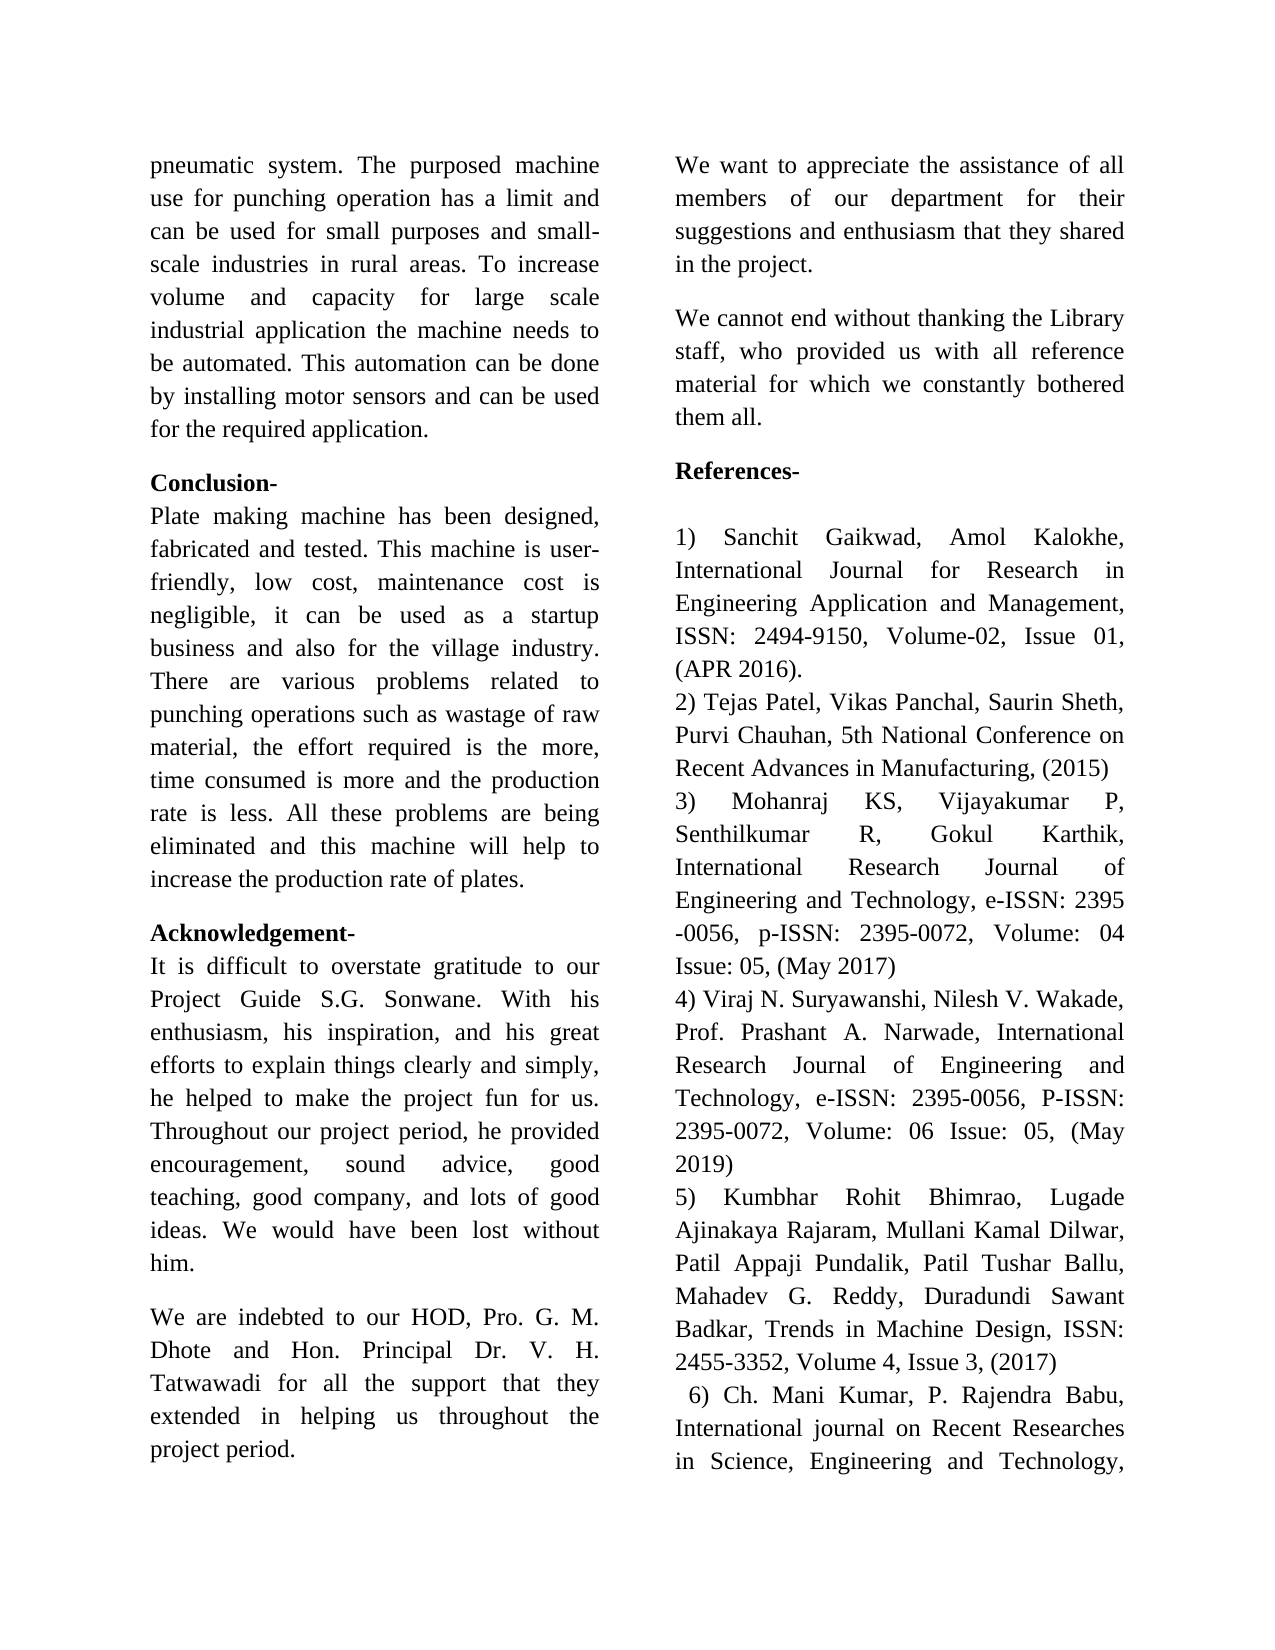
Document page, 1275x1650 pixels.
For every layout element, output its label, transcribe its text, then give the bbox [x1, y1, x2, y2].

text We cannot end without thanking the Library staff, who provided us with all reference material for which we constantly bothered them all. [675, 303, 1125, 431]
text 1) Sanchit Gaikwad, Amol Kalokhe, International Journal for Research in Engineering Application and Management, ISSN: 2494-9150, Volume-02, Issue 01, (APR 2016). [675, 522, 1125, 683]
text 3) Mohanraj KS, Vijayakumar P, Senthilkumar R, Gokul Karthik, International Research Journal of Engineering and Technology, e-ISSN: 2395 -0056, p-ISSN: 2395-0072, Volume: 04 Issue: 05, (May 2017) [675, 786, 1125, 980]
text 5) Kumbhar Rohit Bhimrao, Lugade Ajinakaya Rajaram, Mullani Kamal Dilwar, Patil Appaji Pundalik, Patil Tushar Ballu, Mahadev G. Reddy, Duradundi Sawant Badkar, Trends in Machine Design, ISSN: 2455-3352, Volume 4, Issue 3, (2017) [675, 1182, 1125, 1376]
text 4) Viraj N. Suryawanshi, Nilesh V. Wakade, Prof. Prashant A. Narwade, International Research Journal of Engineering and Technology, e-ISSN: 2395-0056, P-ISSN: 2395-0072, Volume: 06 Issue: 05, (May 2019) [675, 984, 1125, 1178]
text We want to appreciate the assistance of all members of our department for their suggestions and enthusiasm that they shared in the project. [675, 150, 1125, 278]
text It is difficult to overstate gratitude to our Project Guide S.G. Sonwane. With his enthusiasm, his inspiration, and his great efforts to explain things clearly and simply, he helped to make the project fun for us. Throughout our project period, he provided encouragement, sound advice, good teaching, good company, and lots of good ideas. We would have been lost without him. [150, 951, 600, 1277]
text References- [675, 456, 1064, 484]
text Acknowledgement- [150, 918, 540, 947]
text Conclusion- [150, 468, 600, 497]
text We are indebted to our HOD, Pro. G. M. Dhote and Hon. Principal Dr. V. H. Tatwawadi for all the support that they extended in helping us throughout the project period. [150, 1302, 600, 1463]
text 2) Tejas Patel, Vikas Panchal, Saurin Sheth, Purvi Chauhan, 5th National Conference on Recent Advances in Manufacturing, (2015) [675, 687, 1125, 782]
text Plate making machine has been designed, fabricated and tested. This machine is user-friendly, low cost, maintenance cost is negligible, it can be used as a startup business and also for the village industry. There are various problems related to punching operations such as wastage of raw material, the effort required is the more, time consumed is more and the production rate is less. All these problems are being eliminated and this machine will help to increase the production rate of plates. [150, 501, 600, 893]
